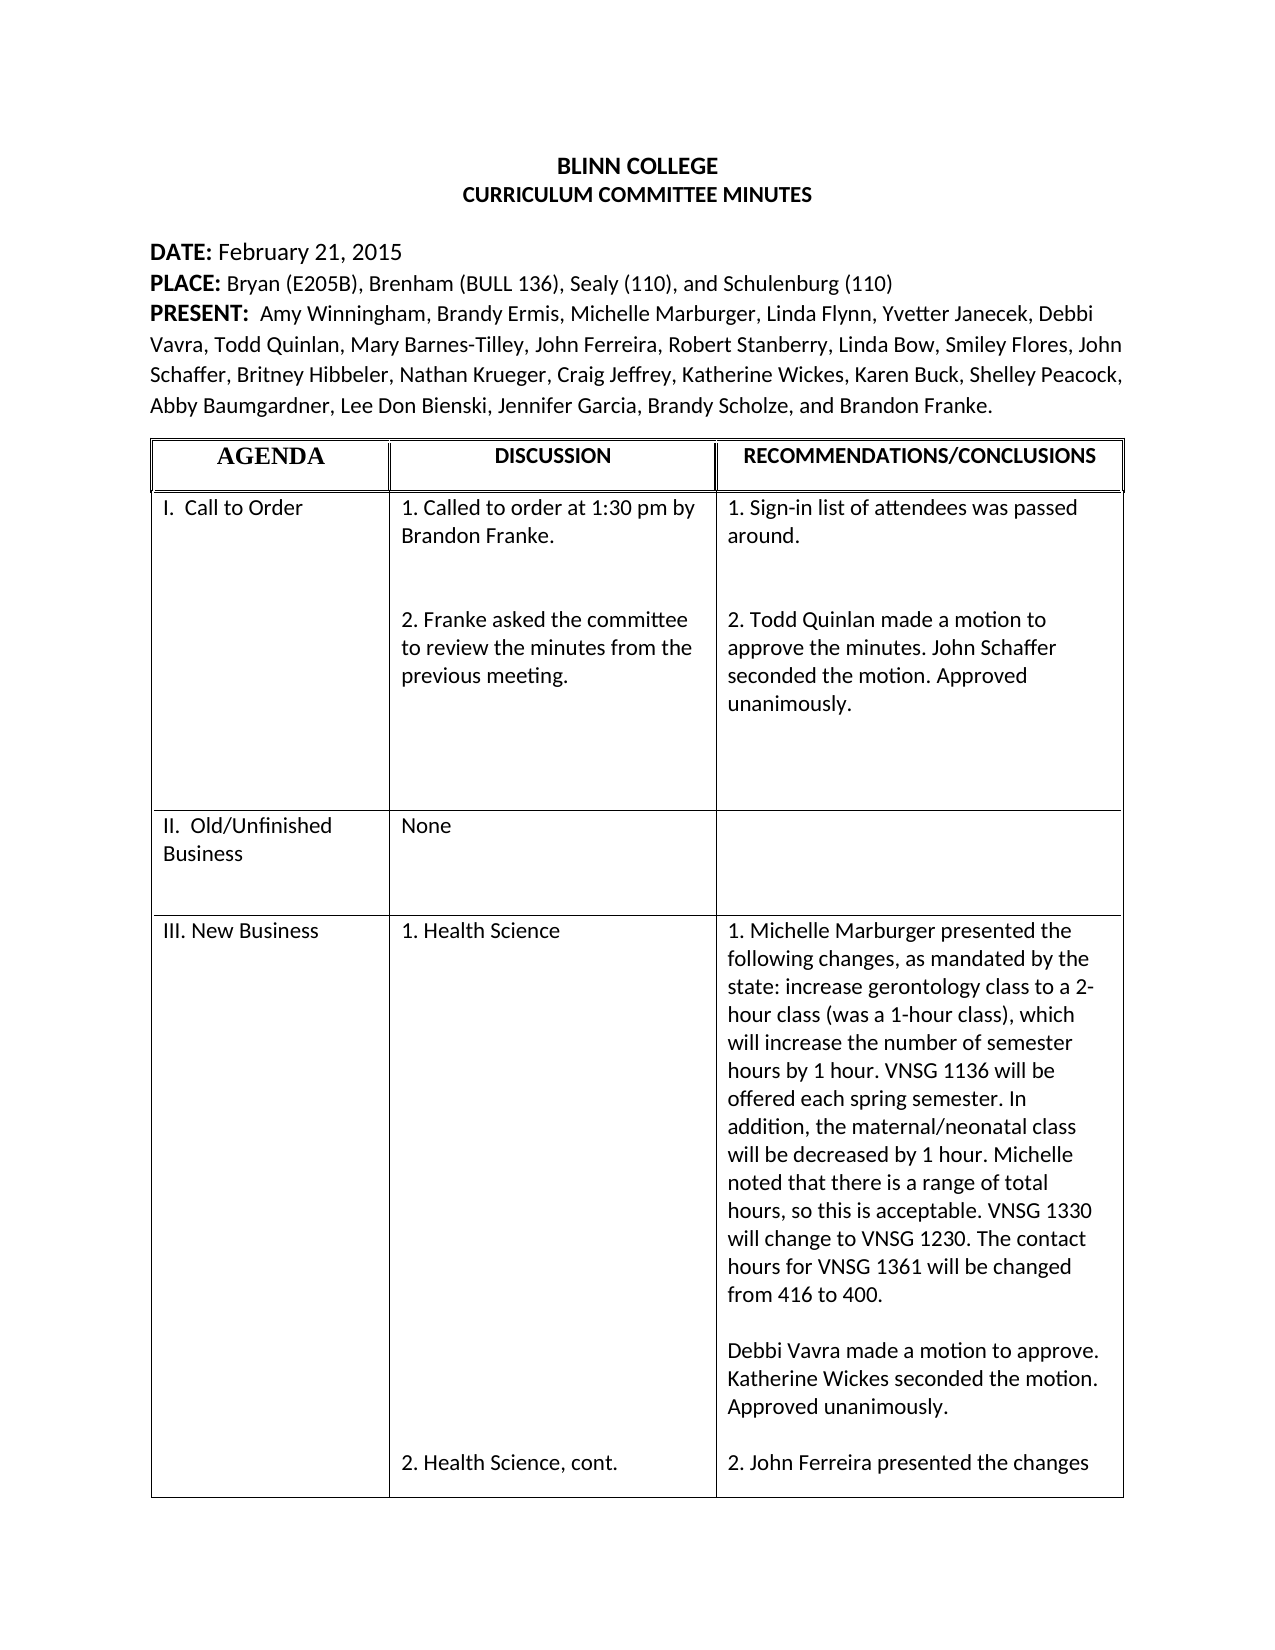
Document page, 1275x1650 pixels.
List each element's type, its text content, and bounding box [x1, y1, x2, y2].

table_cell 1. Sign-in list of attendees was passed around. 2. Todd Quinlan made a motion to approve the minutes. John Schaffer seconded the motion. Approved unanimously. [717, 490, 1123, 810]
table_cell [390, 916, 716, 1497]
text CURRICULUM COMMITTEE MINUTES [150, 181, 1125, 208]
table_cell None [390, 811, 716, 915]
table_header DISCUSSION [390, 441, 716, 489]
table_cell I. Call to Order [152, 490, 389, 810]
table_cell [717, 810, 1123, 915]
text PLACE: Bryan (E205B), Brenham (BULL 136), Sealy (110), and Schulenburg (110) [150, 267, 1125, 298]
table_cell II. Old/Unfinished Business [152, 810, 389, 915]
table_header RECOMMENDATIONS/CONCLUSIONS [716, 441, 1122, 489]
table_cell III. New Business [152, 915, 389, 1497]
table_header AGENDA [153, 439, 390, 489]
text BLINN [150, 150, 1125, 181]
table_cell 1. Called to order at 1:30 pm by Brandon Franke. 2. Franke asked the committee to review the minutes from the previous meeting. [390, 493, 716, 810]
text PRESENT: Amy Winningham, Brandy Ermis, Michelle Marburger, Linda Flynn, Yvetter Janecek, Debbi Vavra, Todd Quinlan, Mary Barnes-Tilley, John Ferreira, Robert Stanberry, Linda Bow, Smiley Flores, John Schaffer, Britney Hibbeler, Nathan Krueger, Craig Jeffrey, Katherine Wickes, Karen Buck, Shelley Peacock, Abby Baumgardner, Lee Don Bienski, Jennifer Garcia, Brandy Scholze, and Brandon Franke. [150, 298, 1125, 419]
text DATE: February 21, 2015 [150, 237, 1125, 267]
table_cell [717, 915, 1123, 1497]
